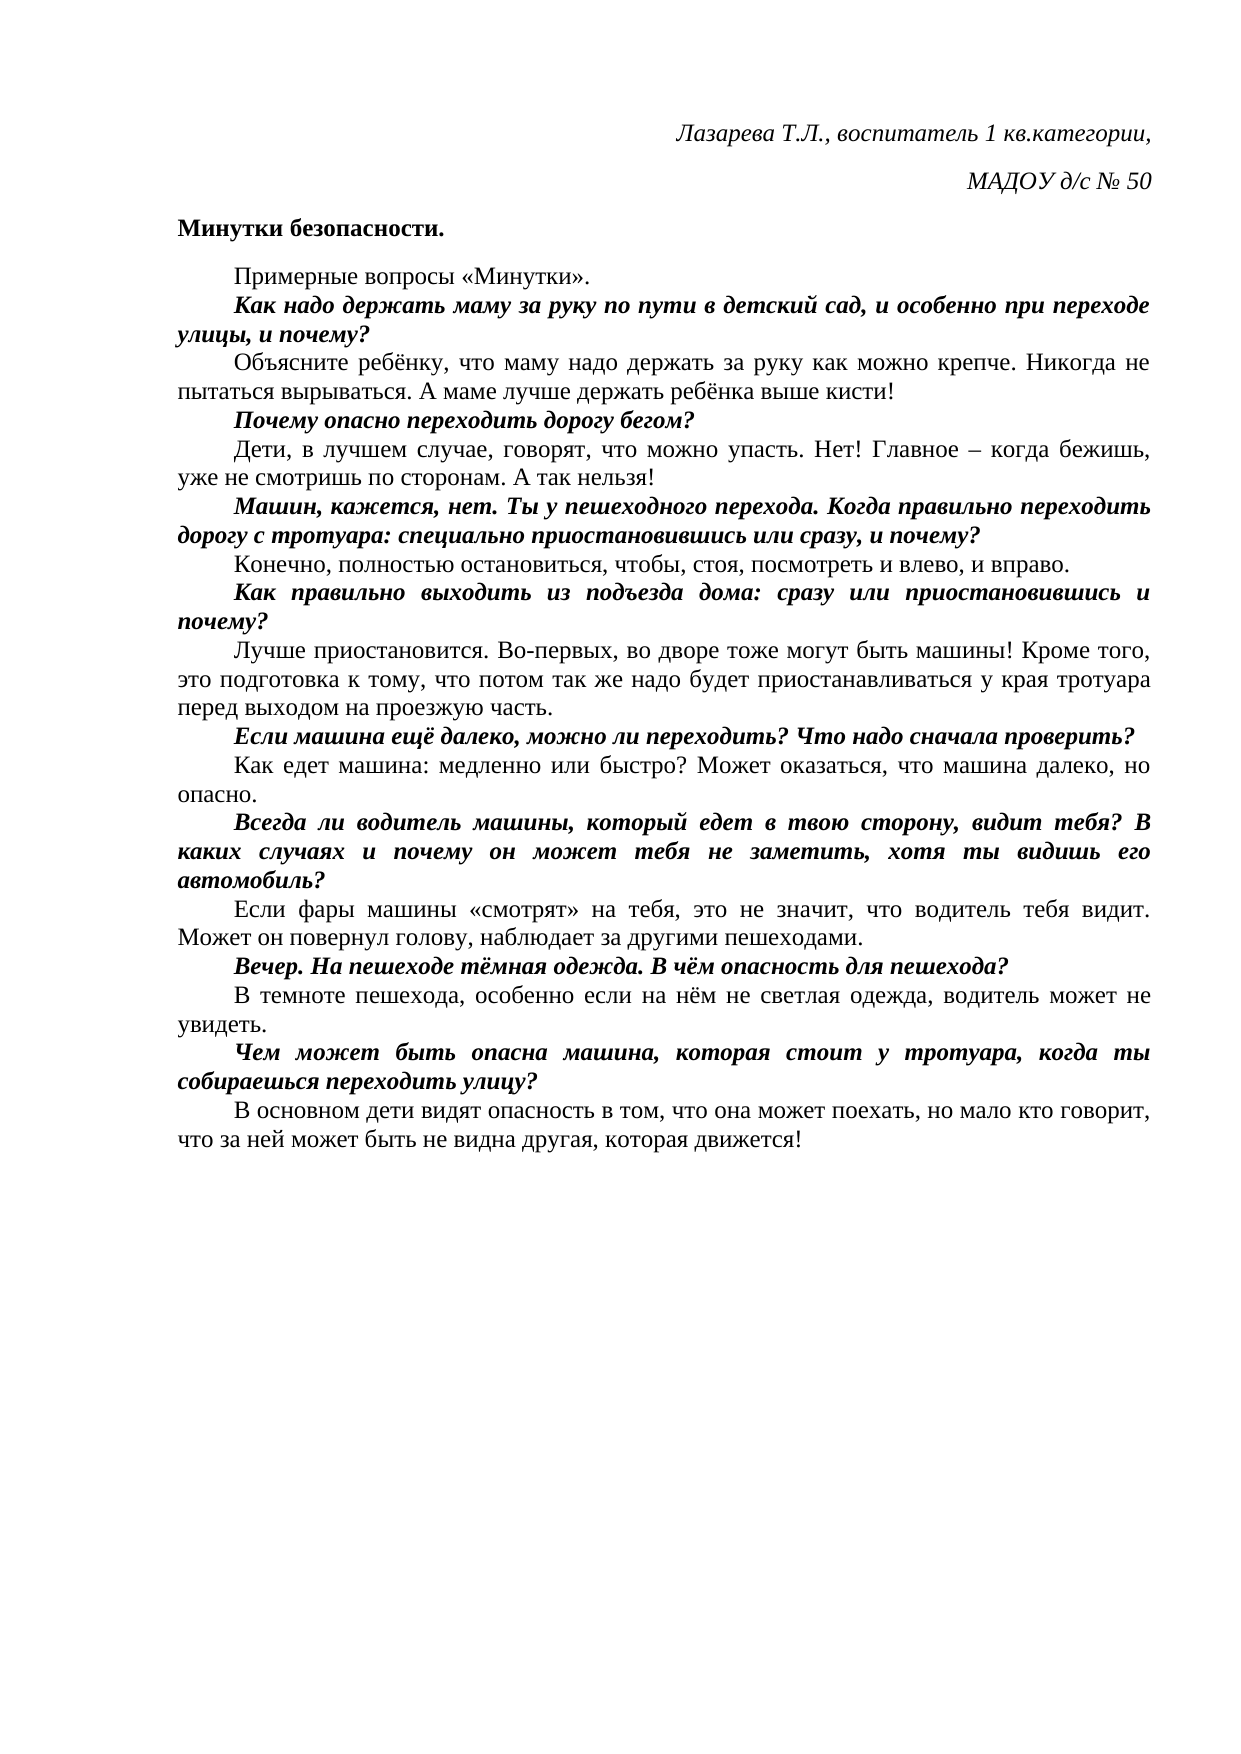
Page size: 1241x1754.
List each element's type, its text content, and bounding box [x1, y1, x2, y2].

text Если фары машины «смотрят» на тебя, это не значит, что водитель тебя видит. Может он повернул голову, наблюдает за другими пешеходами. [177, 894, 1152, 951]
text Лазарева Т.Л., воспитатель 1 кв.категории, [177, 118, 1152, 147]
text Примерные вопросы «Минутки». [177, 261, 1152, 290]
text Лучше приостановится. Во-первых, во дворе тоже могут быть машины! Кроме того, это подготовка к тому, что потом так же надо будет приостанавливаться у края тротуара перед выходом на проезжую часть. [177, 635, 1152, 721]
text Почему опасно переходить дорогу бегом? [177, 405, 1152, 434]
text Чем может быть опасна машина, которая стоит у тротуара, когда ты собираешься переходить улицу? [177, 1037, 1152, 1095]
text В темноте пешехода, особенно если на нём не светлая одежда, водитель может не увидеть. [177, 980, 1152, 1037]
text Конечно, полностью остановиться, чтобы, стоя, посмотреть и влево, и вправо. [177, 549, 1152, 577]
text МАДОУ д/с № 50 [177, 166, 1152, 194]
text Дети, в лучшем случае, говорят, что можно упасть. Нет! Главное – когда бежишь, уже не смотришь по сторонам. А так нельзя! [177, 434, 1152, 491]
text Всегда ли водитель машины, который едет в твою сторону, видит тебя? В каких случаях и почему он может тебя не заметить, хотя ты видишь его автомобиль? [177, 807, 1152, 894]
text Минутки безопасности. [177, 213, 1152, 242]
text Как надо держать маму за руку по пути в детский сад, и особенно при переходе улицы, и почему? [177, 290, 1152, 347]
text Объясните ребёнку, что маму надо держать за руку как можно крепче. Никогда не пытаться вырываться. А маме лучше держать ребёнка выше кисти! [177, 347, 1152, 405]
text Вечер. На пешеходе тёмная одежда. В чём опасность для пешехода? [177, 951, 1152, 980]
text Машин, кажется, нет. Ты у пешеходного перехода. Когда правильно переходить дорогу с тротуара: специально приостановившись или сразу, и почему? [177, 491, 1152, 549]
text В основном дети видят опасность в том, что она может поехать, но мало кто говорит, что за ней может быть не видна другая, которая движется! [177, 1095, 1152, 1152]
text Как едет машина: медленно или быстро? Может оказаться, что машина далеко, но опасно. [177, 750, 1152, 807]
text Если машина ещё далеко, можно ли переходить? Что надо сначала проверить? [177, 721, 1152, 750]
text Как правильно выходить из подъезда дома: сразу или приостановившись и почему? [177, 577, 1152, 635]
